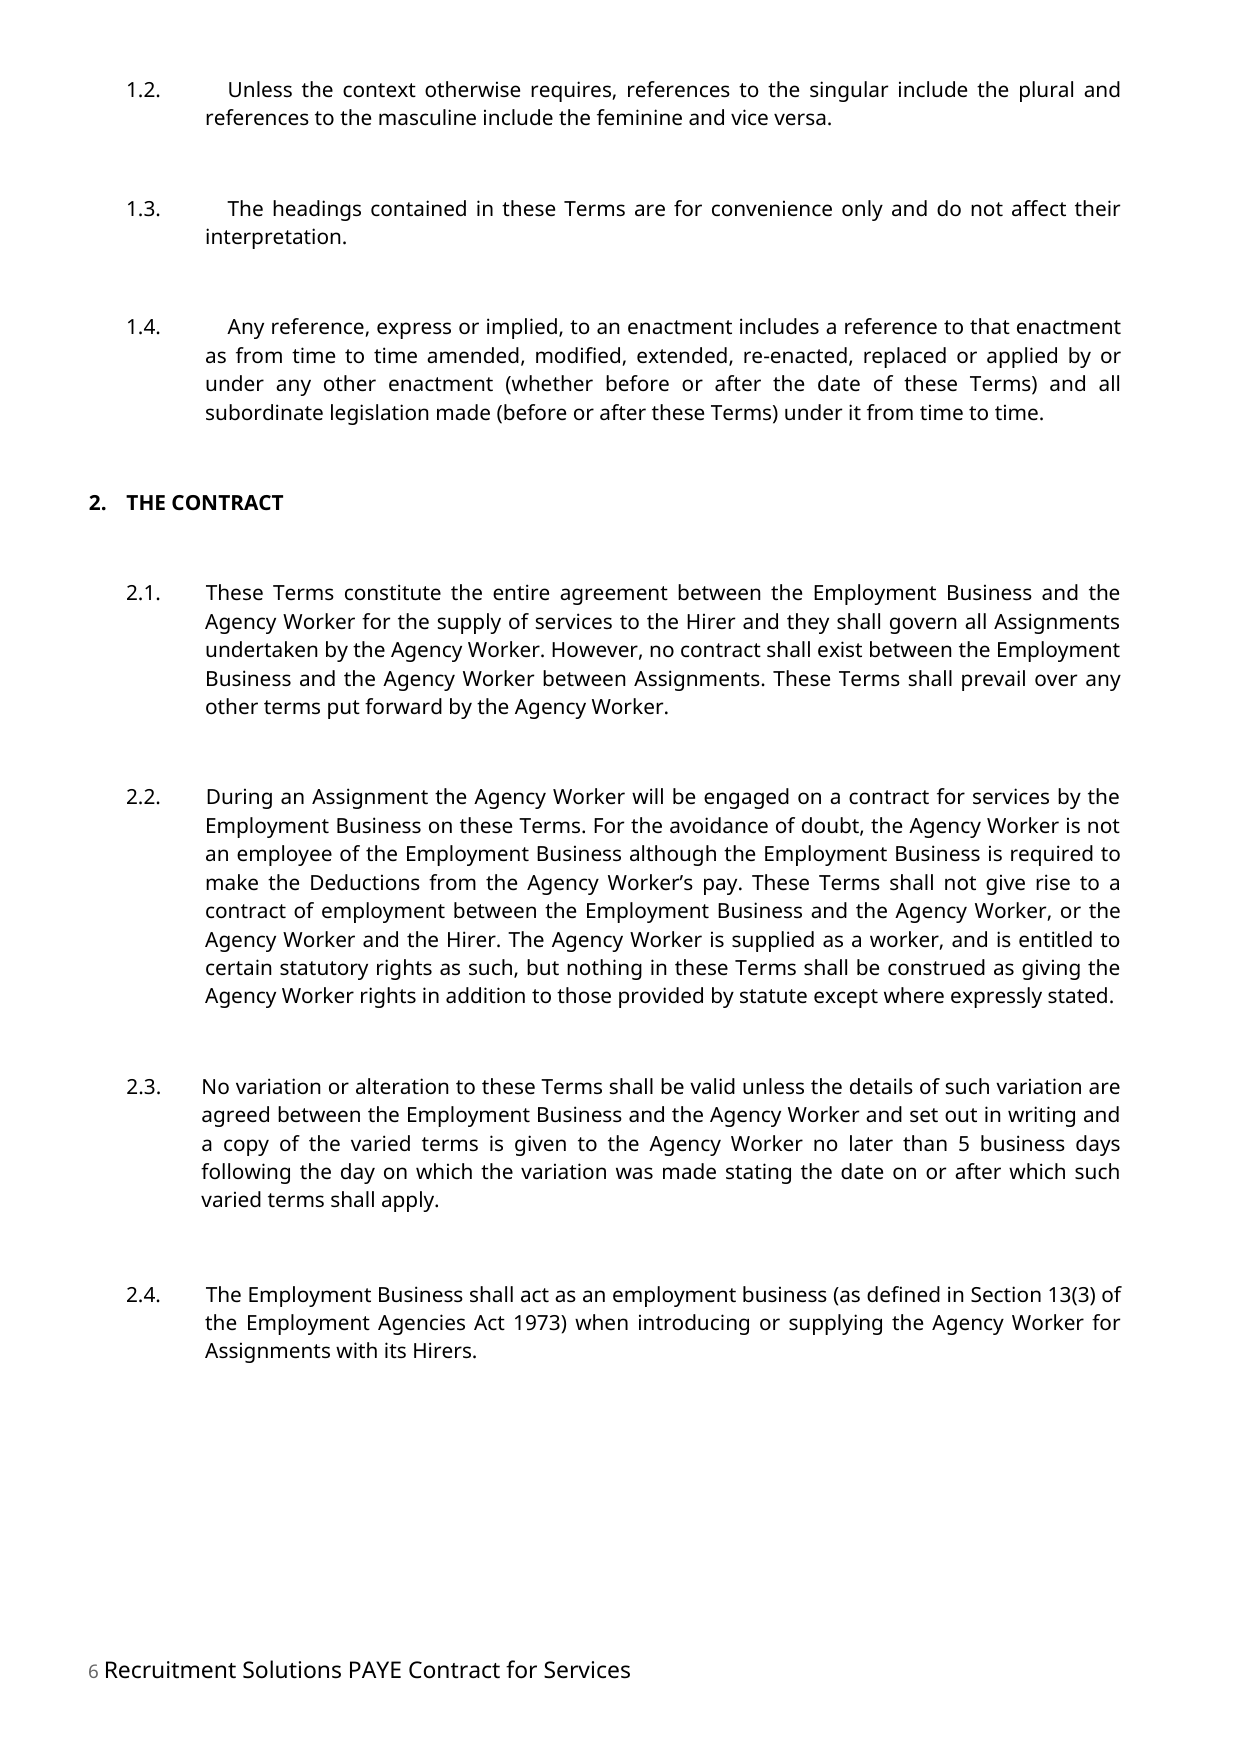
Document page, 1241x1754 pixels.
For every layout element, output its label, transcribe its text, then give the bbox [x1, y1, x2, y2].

list Unless the context otherwise requires, references to the singular include the plural and references to the masculine include the feminine and vice versa. [126, 75, 1122, 132]
list The headings contained in these Terms are for convenience only and do not affect their interpretation. [126, 194, 1122, 251]
list THE CONTRACT [89, 488, 1122, 517]
list No variation or alteration to these Terms shall be valid unless the details of such variation are agreed between the Employment Business and the Agency Worker and set out in writing and a copy of the varied terms is given to the Agency Worker no later than 5 business days following the day on which the variation was made stating the date on or after which such varied terms shall apply. [126, 1072, 1122, 1214]
list During an Assignment the Agency Worker will be engaged on a contract for services by the Employment Business on these Terms. For the avoidance of doubt, the Agency Worker is not an employee of the Employment Business although the Employment Business is required to make the Deductions from the Agency Worker’s pay. These Terms shall not give rise to a contract of employment between the Employment Business and the Agency Worker, or the Agency Worker and the Hirer. The Agency Worker is supplied as a worker, and is entitled to certain statutory rights as such, but nothing in these Terms shall be construed as giving the Agency Worker rights in addition to those provided by statute except where expressly stated. [126, 782, 1122, 1010]
list Any reference, express or implied, to an enactment includes a reference to that enactment as from time to time amended, modified, extended, re-enacted, replaced or applied by or under any other enactment (whether before or after the date of these Terms) and all subordinate legislation made (before or after these Terms) under it from time to time. [126, 312, 1122, 426]
list The Employment Business shall act as an employment business (as defined in Section 13(3) of the Employment Agencies Act 1973) when introducing or supplying the Agency Worker for Assignments with its Hirers. [126, 1280, 1122, 1365]
list These Terms constitute the entire agreement between the Employment Business and the Agency Worker for the supply of services to the Hirer and they shall govern all Assignments undertaken by the Agency Worker. However, no contract shall exist between the Employment Business and the Agency Worker between Assignments. These Terms shall prevail over any other terms put forward by the Agency Worker. [126, 578, 1122, 721]
